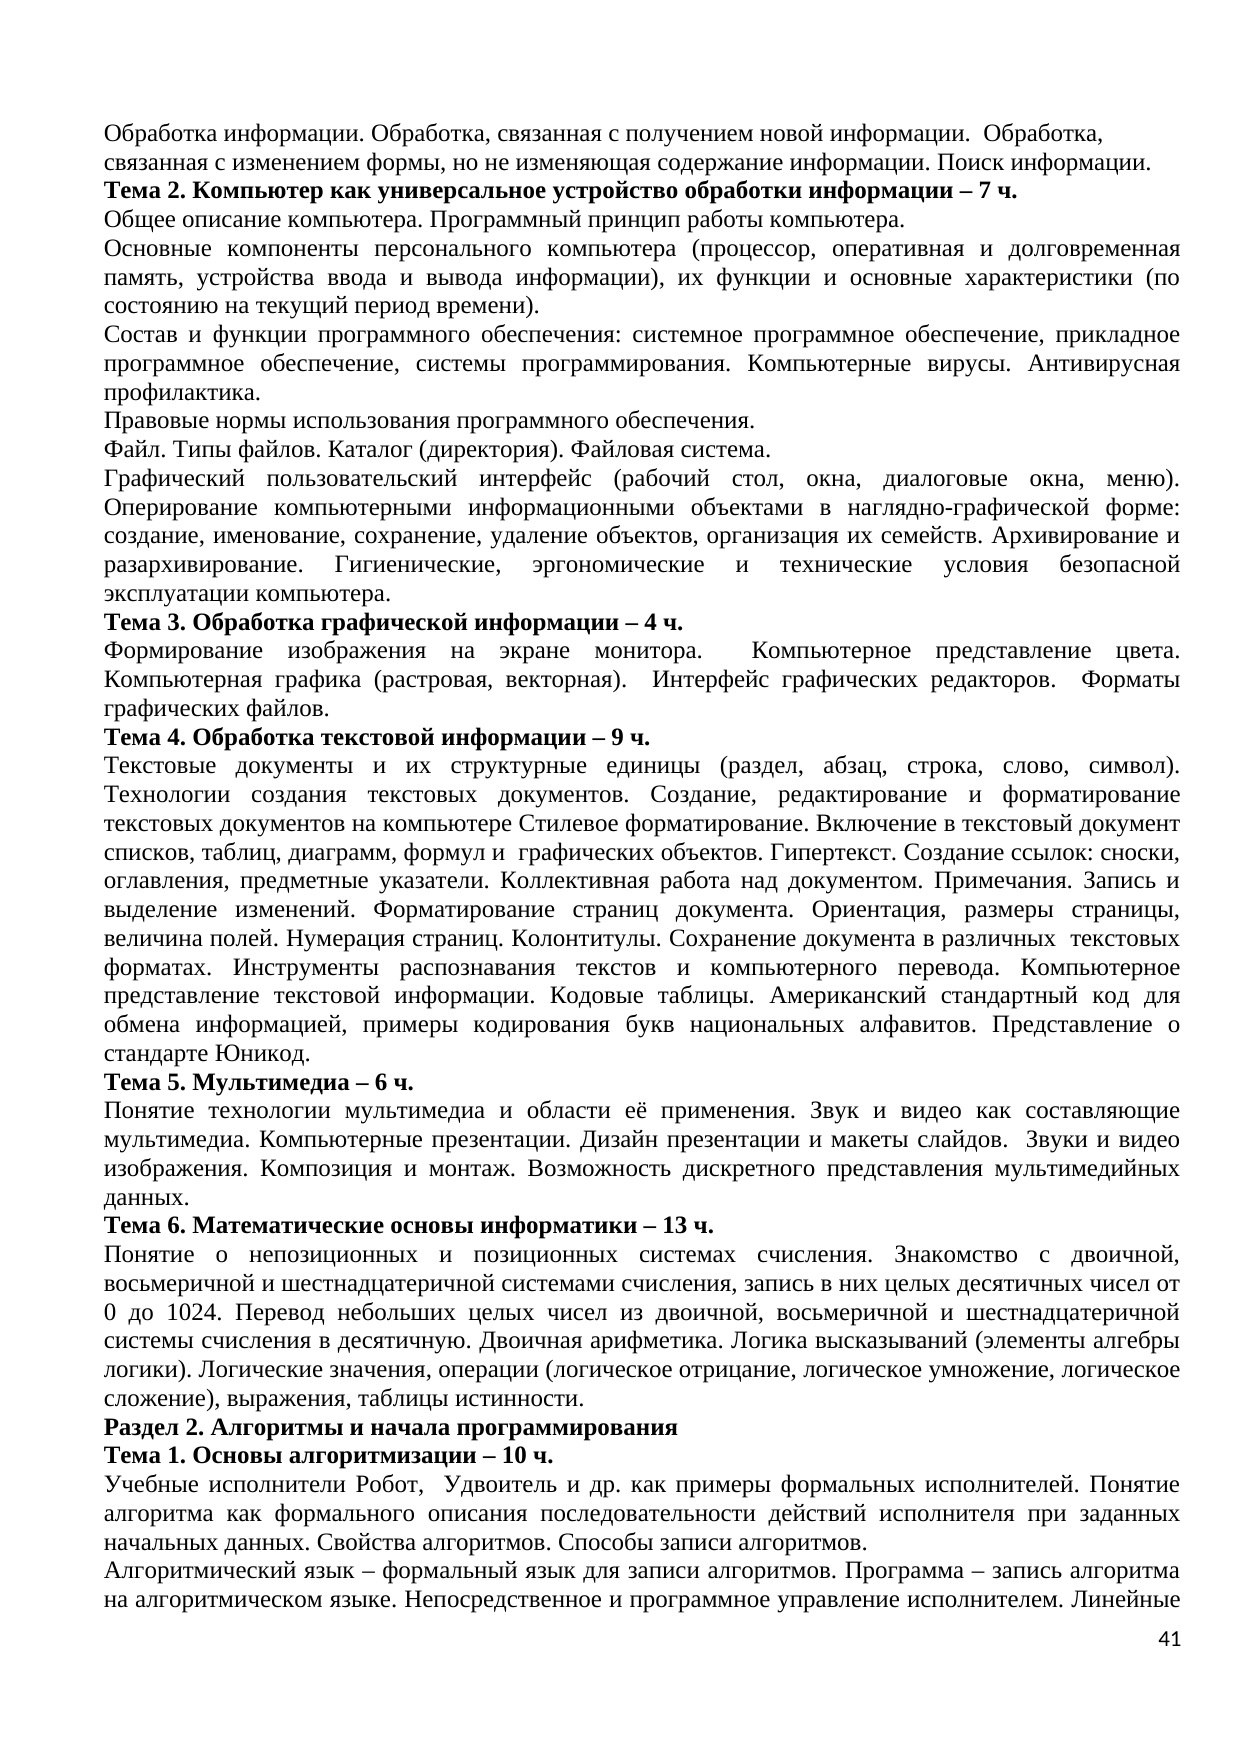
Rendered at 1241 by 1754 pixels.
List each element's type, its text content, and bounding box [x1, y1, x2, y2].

text Тема 4. Обработка текстовой информации – 9 ч. [103, 722, 1181, 751]
text Понятие о непозиционных и позиционных системах счисления. Знакомство с двоичной, восьмеричной и шестнадцатеричной системами счисления, запись в них целых десятичных чисел от 0 до 1024. Перевод небольших целых чисел из двоичной, восьмеричной и шестнадцатеричной системы счисления в десятичную. Двоичная арифметика. Логика высказываний (элементы алгебры логики). Логические значения, операции (логическое отрицание, логическое умножение, логическое сложение), выражения, таблицы истинности. [103, 1239, 1181, 1412]
text Обработка информации. Обработка, связанная с получением новой информации. Обработка, связанная с изменением формы, но не изменяющая содержание информации. Поиск информации. [103, 118, 1181, 176]
text Общее описание компьютера. Программный принцип работы компьютера. [103, 204, 1181, 233]
text Тема 1. Основы алгоритмизации – 10 ч. [103, 1441, 1181, 1469]
text Раздел 2. Алгоритмы и начала программирования [103, 1412, 1181, 1441]
text Тема 5. Мультимедиа – 6 ч. [103, 1067, 1181, 1096]
text Тема 6. Математические основы информатики – 13 ч. [103, 1211, 1181, 1239]
text Понятие технологии мультимедиа и области её применения. Звук и видео как составляющие мультимедиа. Компьютерные презентации. Дизайн презентации и макеты слайдов. Звуки и видео изображения. Композиция и монтаж. Возможность дискретного представления мультимедийных данных. [103, 1096, 1181, 1211]
text Учебные исполнители Робот, Удвоитель и др. как примеры формальных исполнителей. Понятие алгоритма как формального описания последовательности действий исполнителя при заданных начальных данных. Свойства алгоритмов. Способы записи алгоритмов. [103, 1469, 1181, 1556]
text Тема 3. Обработка графической информации – 4 ч. [103, 607, 1181, 636]
text Состав и функции программного обеспечения: системное программное обеспечение, прикладное программное обеспечение, системы программирования. Компьютерные вирусы. Антивирусная профилактика. [103, 319, 1181, 406]
text Графический пользовательский интерфейс (рабочий стол, окна, диалоговые окна, меню). Оперирование компьютерными информационными объектами в наглядно-графической форме: создание, именование, сохранение, удаление объектов, организация их семейств. Архивирование и разархивирование. Гигиенические, эргономические и технические условия безопасной эксплуатации компьютера. [103, 463, 1181, 607]
text Текстовые документы и их структурные единицы (раздел, абзац, строка, слово, символ). Технологии создания текстовых документов. Создание, редактирование и форматирование текстовых документов на компьютере Стилевое форматирование. Включение в текстовый документ списков, таблиц, диаграмм, формул и графических объектов. Гипертекст. Создание ссылок: сноски, оглавления, предметные указатели. Коллективная работа над документом. Примечания. Запись и выделение изменений. Форматирование страниц документа. Ориентация, размеры страницы, величина полей. Нумерация страниц. Колонтитулы. Сохранение документа в различных текстовых форматах. Инструменты распознавания текстов и компьютерного перевода. Компьютерное представление текстовой информации. Кодовые таблицы. Американский стандартный код для обмена информацией, примеры кодирования букв национальных алфавитов. Представление о стандарте Юникод. [103, 751, 1181, 1067]
text Правовые нормы использования программного обеспечения. [103, 406, 1181, 434]
text Тема 2. Компьютер как универсальное устройство обработки информации – 7 ч. [103, 176, 1181, 204]
text Формирование изображения на экране монитора. Компьютерное представление цвета. Компьютерная графика (растровая, векторная). Интерфейс графических редакторов. Форматы графических файлов. [103, 636, 1181, 722]
text Файл. Типы файлов. Каталог (директория). Файловая система. [103, 434, 1181, 463]
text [103, 1556, 1181, 1613]
text Основные компоненты персонального компьютера (процессор, оперативная и долговременная память, устройства ввода и вывода информации), их функции и основные характеристики (по состоянию на текущий период времени). [103, 233, 1181, 319]
